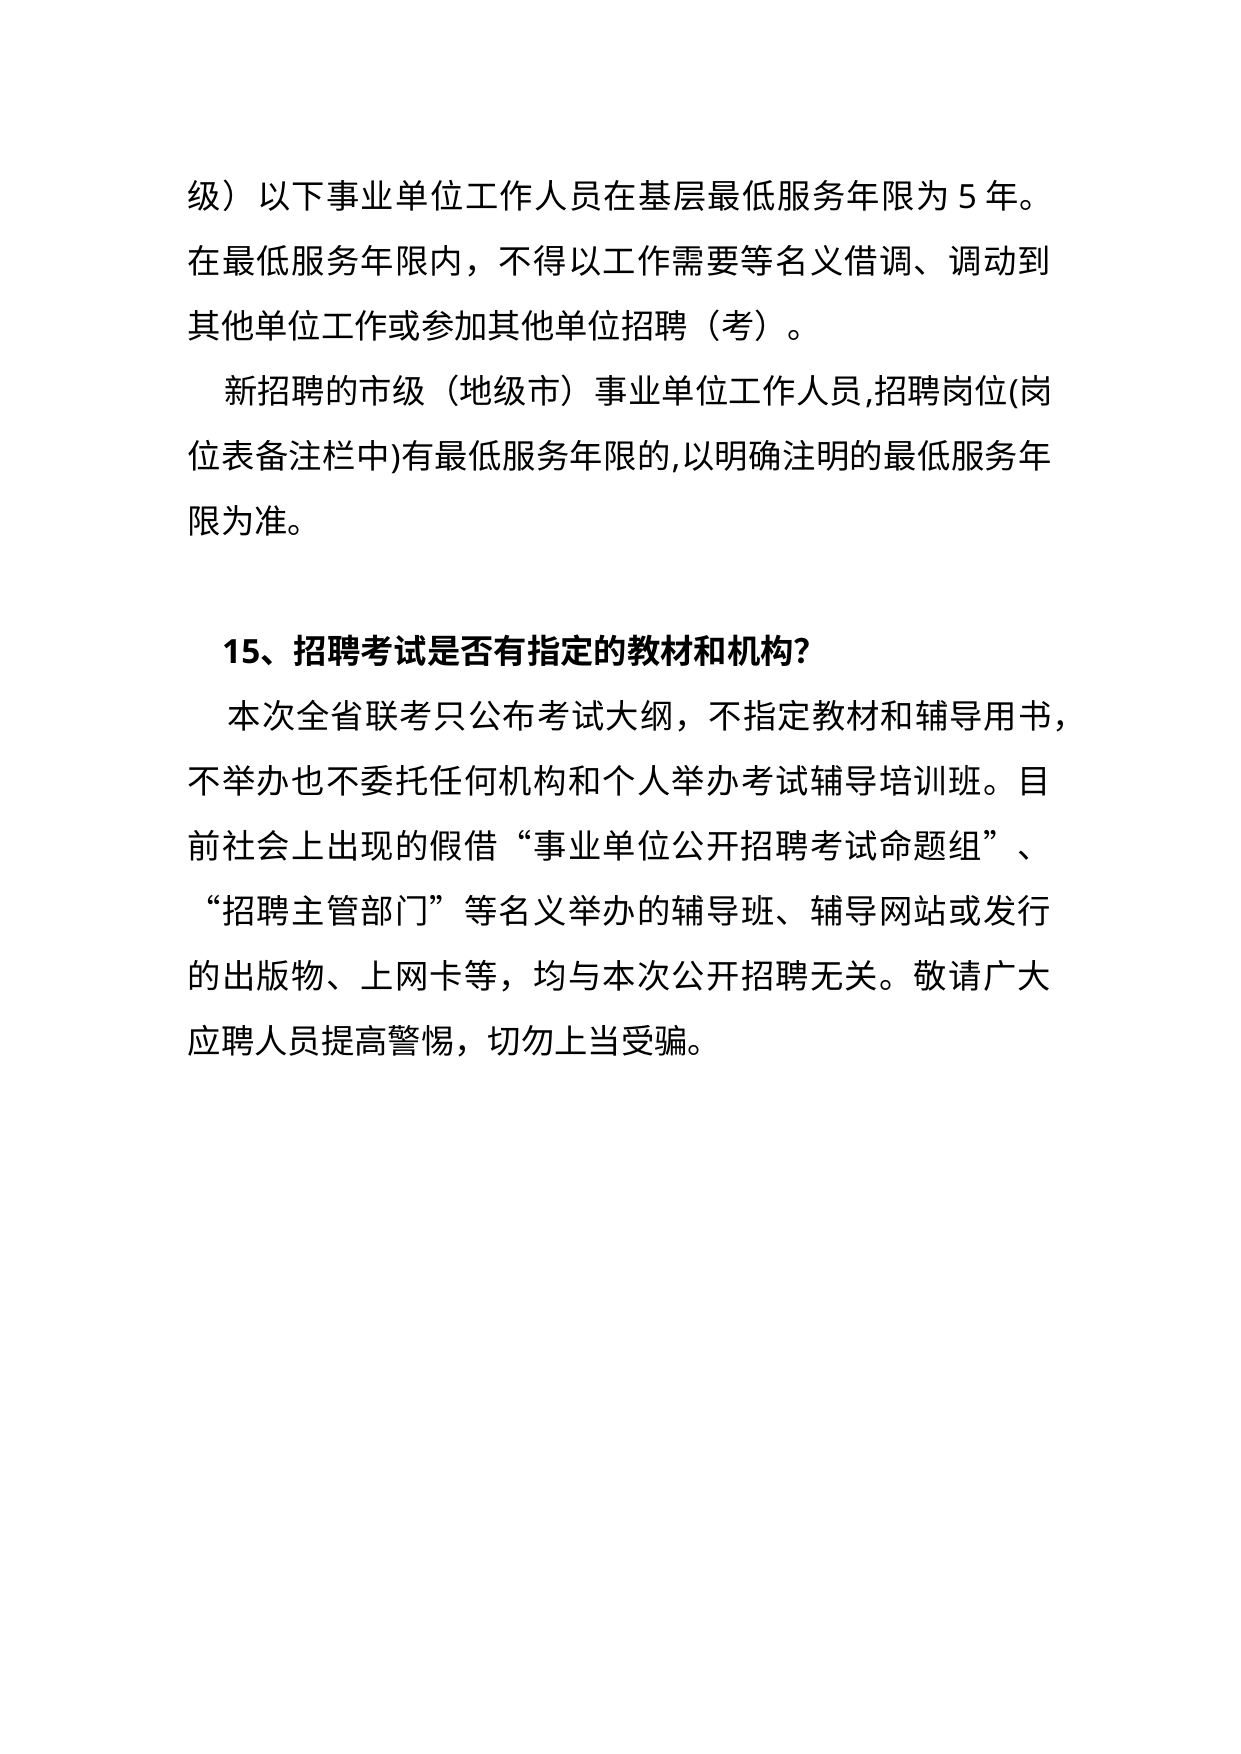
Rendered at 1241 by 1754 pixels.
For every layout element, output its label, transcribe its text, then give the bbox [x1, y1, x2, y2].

text 新招聘的市级（地级市）事业单位工作人员,招聘岗位(岗位表备注栏中)有最低服务年限的,以明确注明的最低服务年限为准。 [187, 357, 1053, 552]
text 本次全省联考只公布考试大纲，不指定教材和辅导用书，不举办也不委托任何机构和个人举办考试辅导培训班。目前社会上出现的假借“事业单位公开招聘考试命题组”、“招聘主管部门”等名义举办的辅导班、辅导网站或发行的出版物、上网卡等，均与本次公开招聘无关。敬请广大应聘人员提高警惕，切勿上当受骗。 [187, 682, 1053, 1072]
text 15、招聘考试是否有指定的教材和机构？ [187, 617, 1053, 682]
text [187, 162, 1053, 357]
